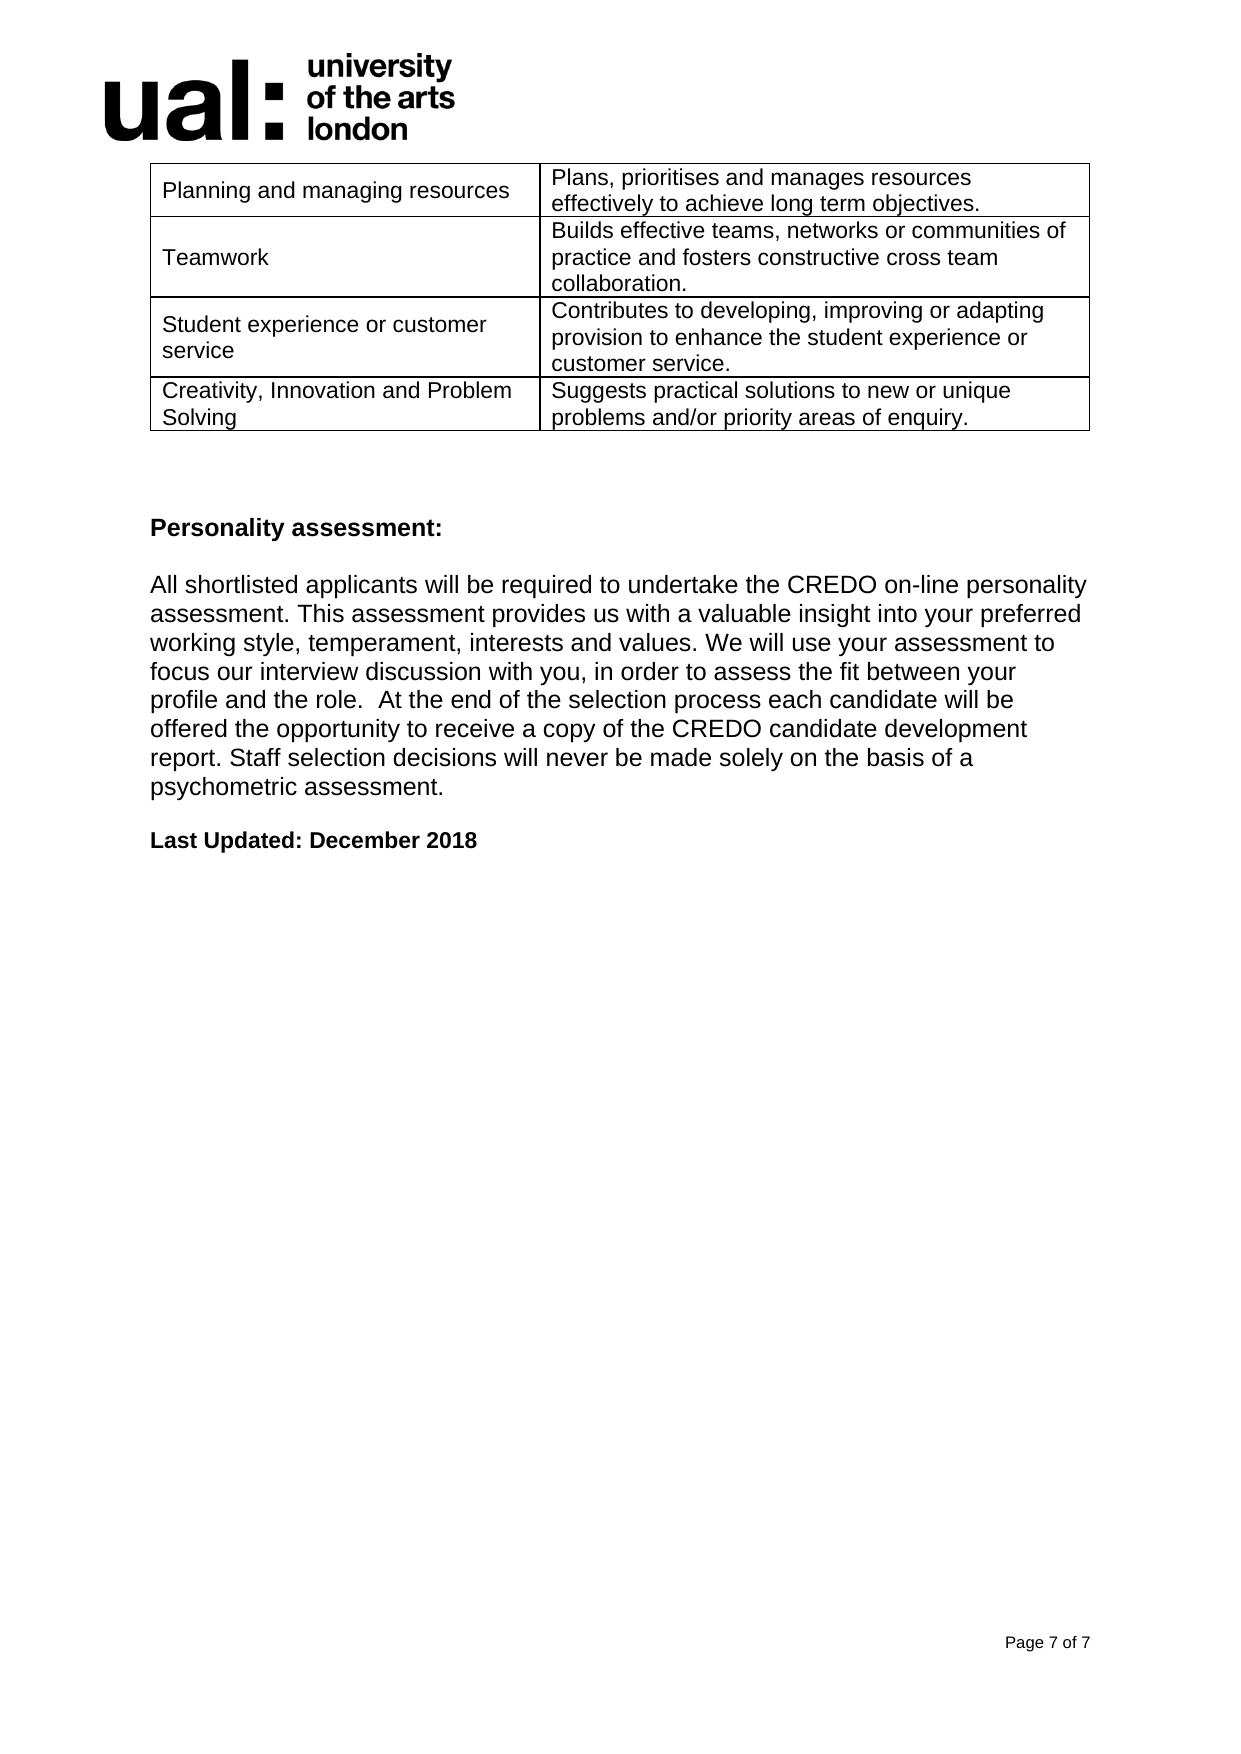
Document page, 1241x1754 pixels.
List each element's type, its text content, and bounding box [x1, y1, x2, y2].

table_cell Planning and managing resources [151, 164, 539, 216]
text Personality assessment: [150, 513, 1090, 541]
text All shortlisted applicants will be required to undertake the CREDO on-line personality assessment. This assessment provides us with a valuable insight into your preferred working style, temperament, interests and values. We will use your assessment to focus our interview discussion with you, in order to assess the fit between your profile and the role. At the end of the selection process each candidate will be offered the opportunity to receive a copy of the CREDO candidate development report. Staff selection decisions will never be made solely on the basis of a psychometric assessment. [150, 570, 1090, 800]
picture [104, 53, 577, 141]
text Last Updated: December 2018 [150, 827, 1090, 853]
table_cell Creativity, Innovation and Problem Solving [151, 378, 539, 430]
table_cell Student experience or customer service [151, 298, 539, 376]
table_cell Builds effective teams, networks or communities of practice and fosters constructive cross team collaboration. [541, 217, 1089, 296]
table_cell Teamwork [151, 217, 539, 296]
table_cell Suggests practical solutions to new or unique problems and/or priority areas of enquiry. [541, 378, 1089, 430]
table_cell Plans, prioritises and manages resources effectively to achieve long term objectives. [541, 164, 1089, 216]
table_cell Contributes to developing, improving or adapting provision to enhance the student experience or customer service. [541, 298, 1089, 376]
